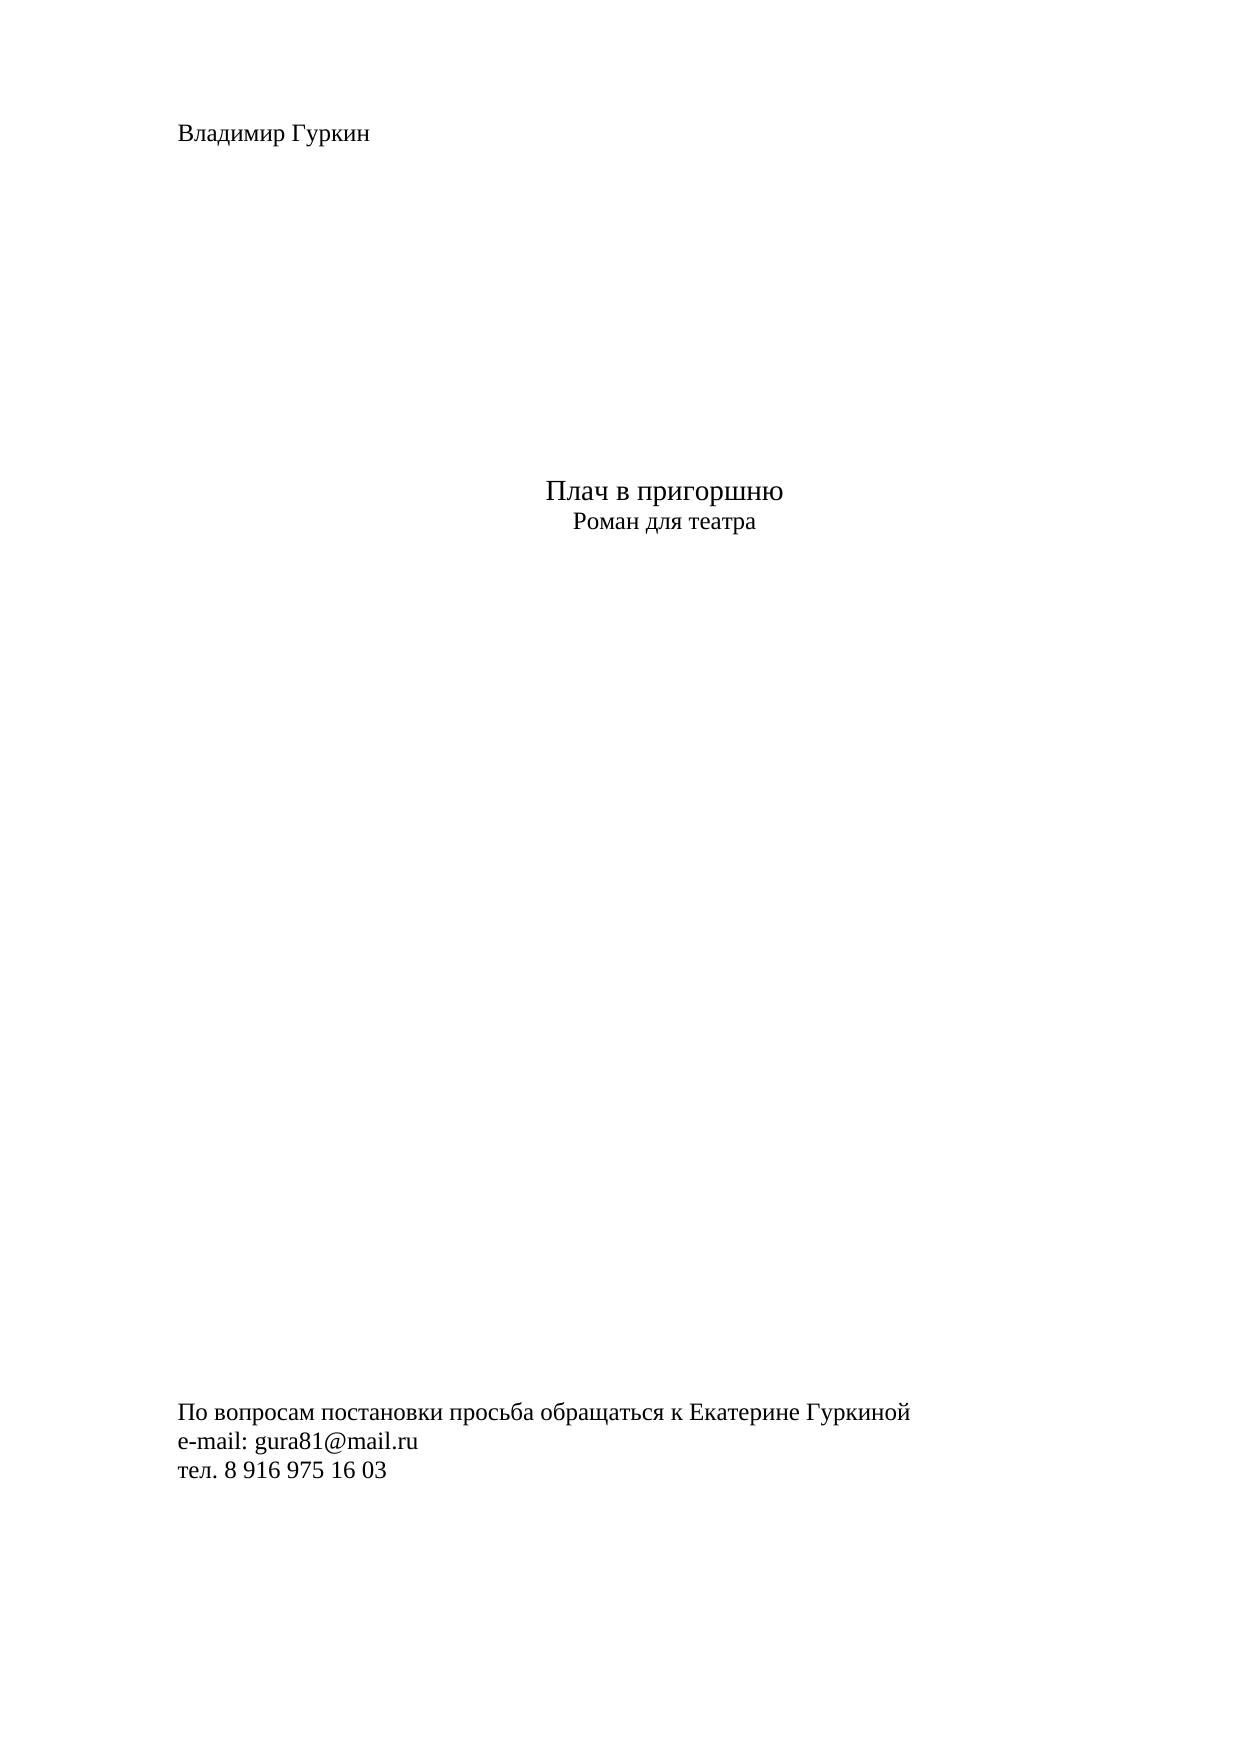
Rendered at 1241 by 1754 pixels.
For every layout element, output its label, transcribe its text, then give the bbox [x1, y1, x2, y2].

text По вопросам постановки просьба обращаться к Екатерине Гуркиной [177, 1397, 1152, 1426]
text тел. 8 916 975 16 03 [177, 1455, 1152, 1484]
text Владимир Гуркин [177, 118, 1152, 147]
text e-mail: gura81@mail.ru [177, 1426, 1152, 1455]
text Плач в пригоршню [177, 473, 1152, 506]
text Роман для театра [177, 506, 1152, 535]
